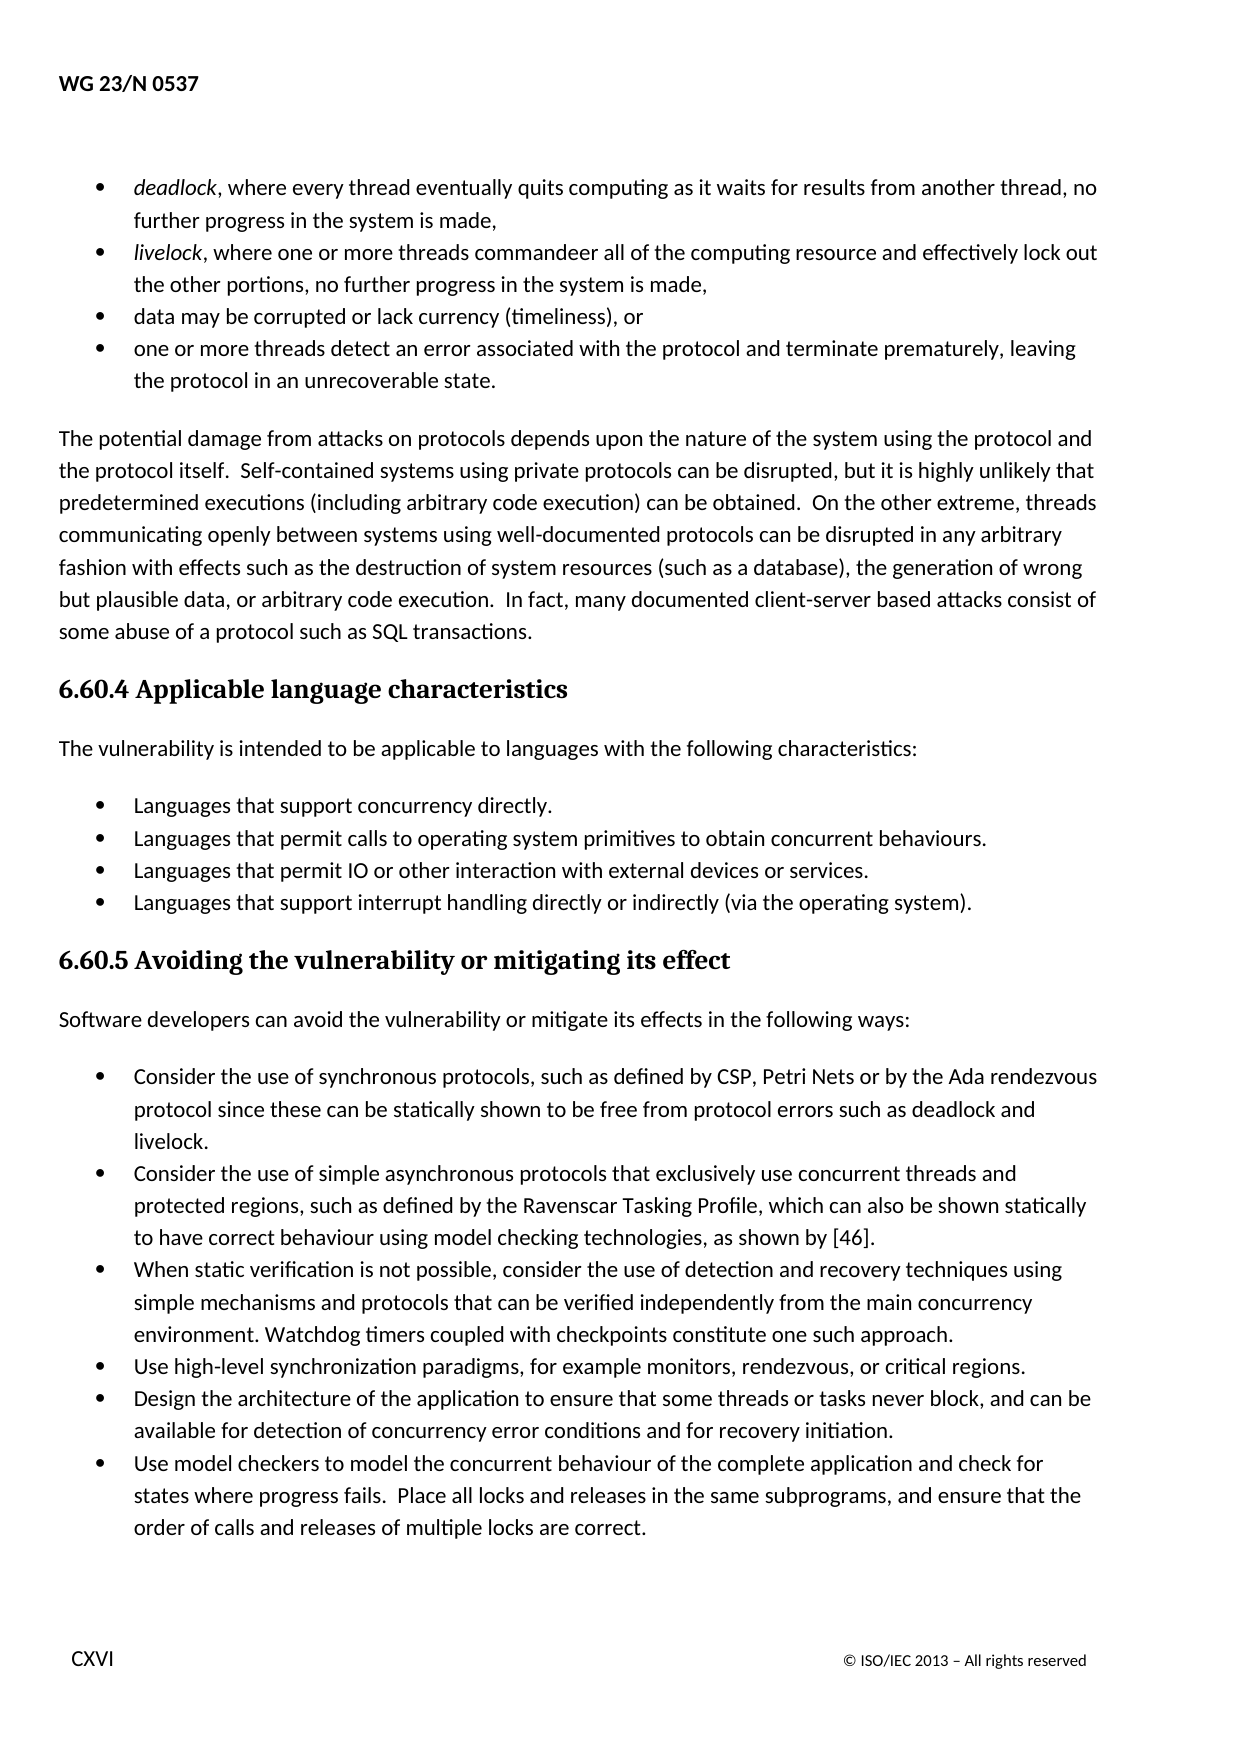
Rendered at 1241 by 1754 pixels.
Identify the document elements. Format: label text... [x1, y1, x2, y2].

list Languages that permit IO or other interaction with external devices or services. [96, 856, 1099, 884]
list Design the architecture of the application to ensure that some threads or tasks never block, and can be available for detection of concurrency error conditions and for recovery initiation. [96, 1384, 1099, 1444]
list Consider the use of synchronous protocols, such as defined by CSP, Petri Nets or by the Ada rendezvous protocol since these can be statically shown to be free from protocol errors such as deadlock and livelock. [96, 1062, 1099, 1155]
list one or more threads detect an error associated with the protocol and terminate prematurely, leaving the protocol in an unrecoverable state. [96, 334, 1099, 395]
text Software developers can avoid the vulnerability or mitigate its effects in the following ways: [58, 1005, 1099, 1033]
list Use high-level synchronization paradigms, for example monitors, rendezvous, or critical regions. [96, 1352, 1099, 1380]
list Use model checkers to model the concurrent behaviour of the complete application and check for states where progress fails. Place all locks and releases in the same subprograms, and ensure that the order of calls and releases of multiple locks are correct. [96, 1449, 1099, 1541]
list When static verification is not possible, consider the use of detection and recovery techniques using simple mechanisms and protocols that can be verified independently from the main concurrency environment. Watchdog timers coupled with checkpoints constitute one such approach. [96, 1256, 1099, 1348]
list deadlock, where every thread eventually quits computing as it waits for results from another thread, no further progress in the system is made, [96, 173, 1099, 234]
list data may be corrupted or lack currency (timeliness), or [96, 302, 1099, 330]
text The potential damage from attacks on protocols depends upon the nature of the system using the protocol and the protocol itself. Self-contained systems using private protocols can be disrupted, but it is highly unlikely that predetermined executions (including arbitrary code execution) can be obtained. On the other extreme, threads communicating openly between systems using well-documented protocols can be disrupted in any arbitrary fashion with effects such as the destruction of system resources (such as a database), the generation of wrong but plausible data, or arbitrary code execution. In fact, many documented client-server based attacks consist of some abuse of a protocol such as SQL transactions. [58, 424, 1099, 645]
list Languages that support interrupt handling directly or indirectly (via the operating system). [96, 888, 1099, 916]
list Languages that support concurrency directly. [96, 791, 1099, 819]
text The vulnerability is intended to be applicable to languages with the following characteristics: [58, 734, 1099, 762]
list Consider the use of simple asynchronous protocols that exclusively use concurrent threads and protected regions, such as defined by the Ravenscar Tasking Profile, which can also be shown statically to have correct behaviour using model checking technologies, as shown by [46]. [96, 1159, 1099, 1251]
list Languages that permit calls to operating system primitives to obtain concurrent behaviours. [96, 824, 1099, 852]
subtitle 6.60.4 Applicable language characteristics [58, 674, 1099, 705]
subtitle 6.60.5 Avoiding the vulnerability or mitigating its effect [58, 945, 1099, 976]
list livelock, where one or more threads commandeer all of the computing resource and effectively lock out the other portions, no further progress in the system is made, [96, 238, 1099, 298]
